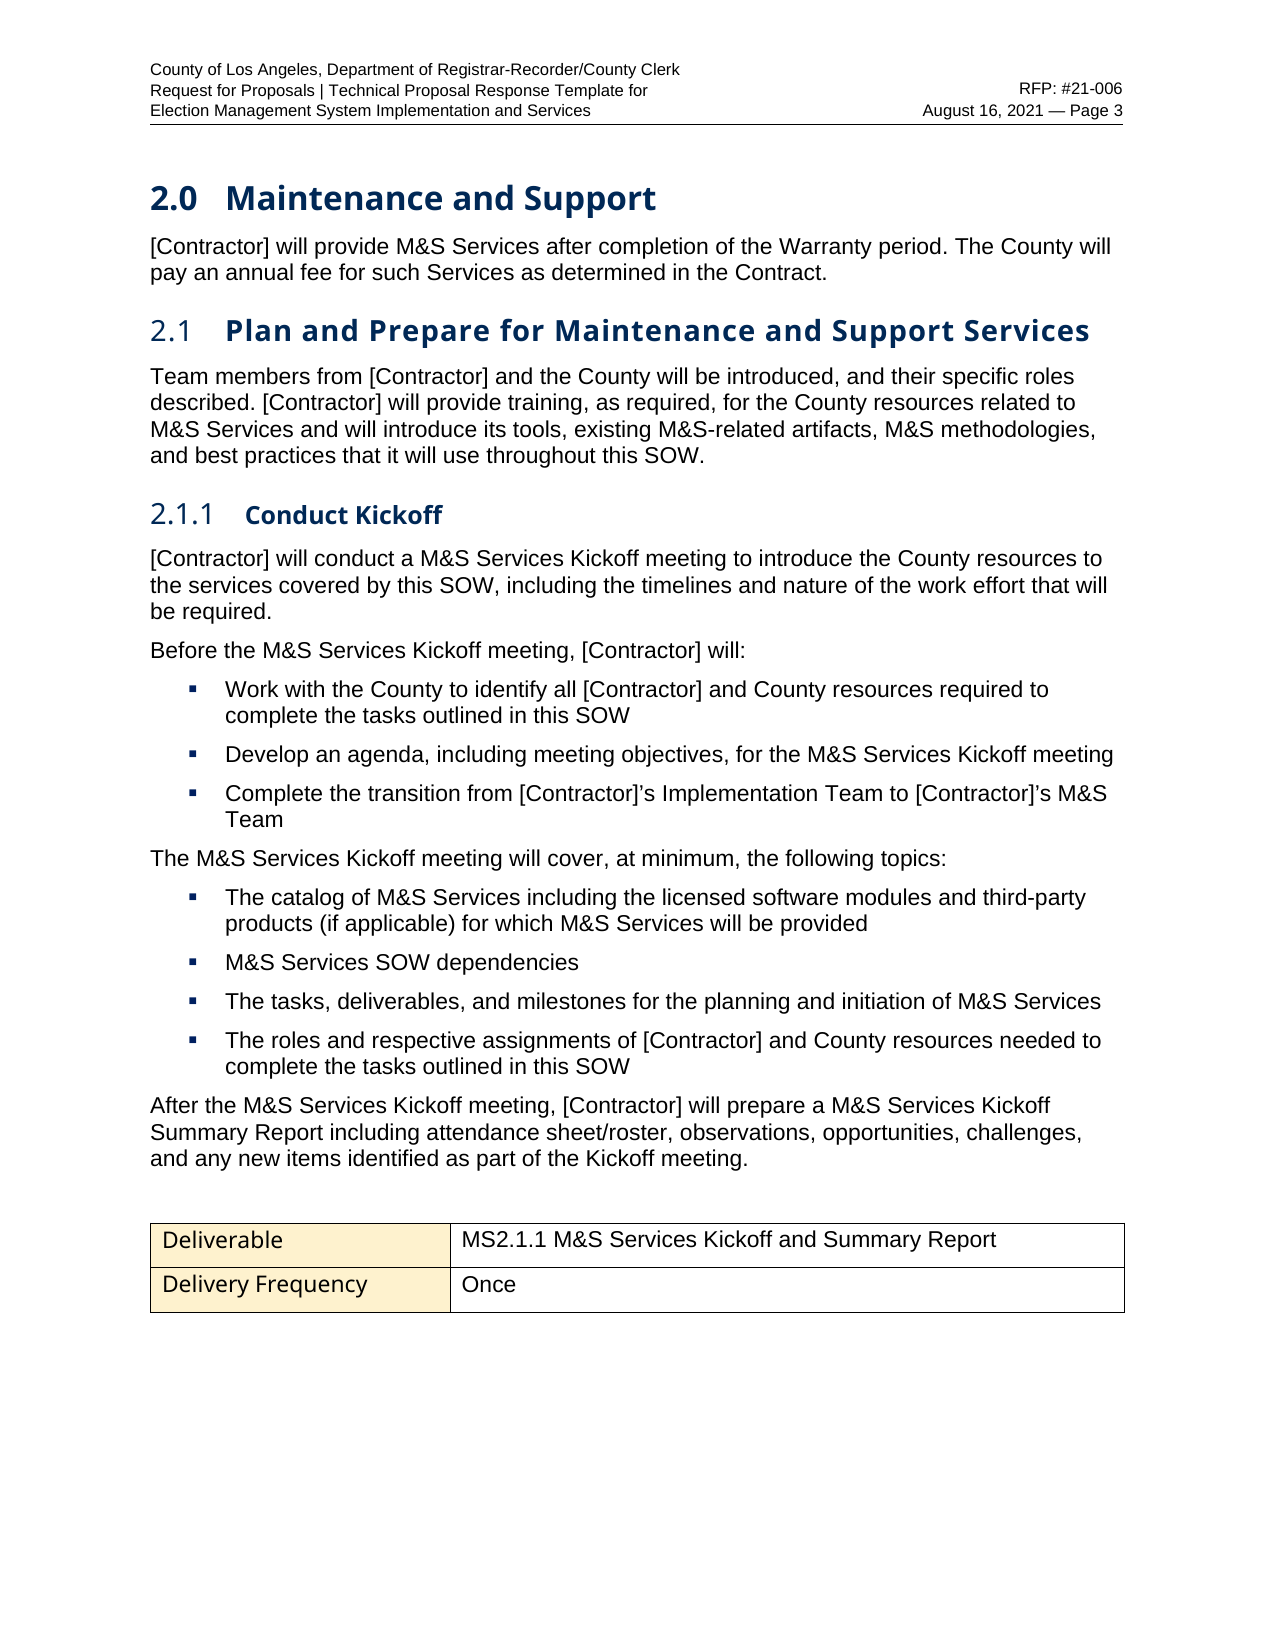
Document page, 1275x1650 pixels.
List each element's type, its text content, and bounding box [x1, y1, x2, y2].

text The catalog of M&S Services including the licensed software modules and third-party products (if applicable) for which M&S Services will be provided [187, 884, 1125, 937]
text After the M&S Services Kickoff meeting, [Contractor] will prepare a M&S Services Kickoff Summary Report including attendance sheet/roster, observations, opportunities, challenges, and any new items identified as part of the Kickoff meeting. [150, 1092, 1125, 1171]
text Complete the transition from [Contractor]’s Implementation Team to [Contractor]’s M&S Team [187, 780, 1125, 833]
subtitle Plan and Prepare for Maintenance and Support Services [150, 311, 1125, 350]
text M&S Services SOW dependencies [187, 949, 1125, 976]
text [Contractor] will conduct a M&S Services Kickoff meeting to introduce the County resources to the services covered by this SOW, including the timelines and nature of the work effort that will be required. [150, 545, 1125, 624]
text Team members from [Contractor] and the County will be introduced, and their specific roles described. [Contractor] will provide training, as required, for the County resources related to M&S Services and will introduce its tools, existing M&S-related artifacts, M&S methodologies, and best practices that it will use throughout this SOW. [150, 363, 1125, 468]
table_header MS2.1.1 M&S Services Kickoff and Summary Report [451, 1224, 1124, 1267]
text The M&S Services Kickoff meeting will cover, at minimum, the following topics: [150, 845, 1125, 871]
text Work with the County to identify all [Contractor] and County resources required to complete the tasks outlined in this SOW [187, 676, 1125, 728]
text Before the M&S Services Kickoff meeting, [Contractor] will: [150, 637, 1125, 663]
text The roles and respective assignments of [Contractor] and County resources needed to complete the tasks outlined in this SOW [187, 1027, 1125, 1079]
text Develop an agenda, including meeting objectives, for the M&S Services Kickoff meeting [187, 741, 1125, 767]
table_cell Delivery Frequency [151, 1268, 450, 1312]
text The tasks, deliverables, and milestones for the planning and initiation of M&S Services [187, 988, 1125, 1014]
subtitle Conduct Kickoff [150, 493, 1125, 533]
subtitle Maintenance and Support [150, 175, 1125, 220]
text [Contractor] will provide M&S Services after completion of the Warranty period. The County will pay an annual fee for such Services as determined in the Contract. [150, 233, 1125, 286]
table_header Deliverable [151, 1224, 450, 1267]
table_cell Once [451, 1268, 1124, 1312]
